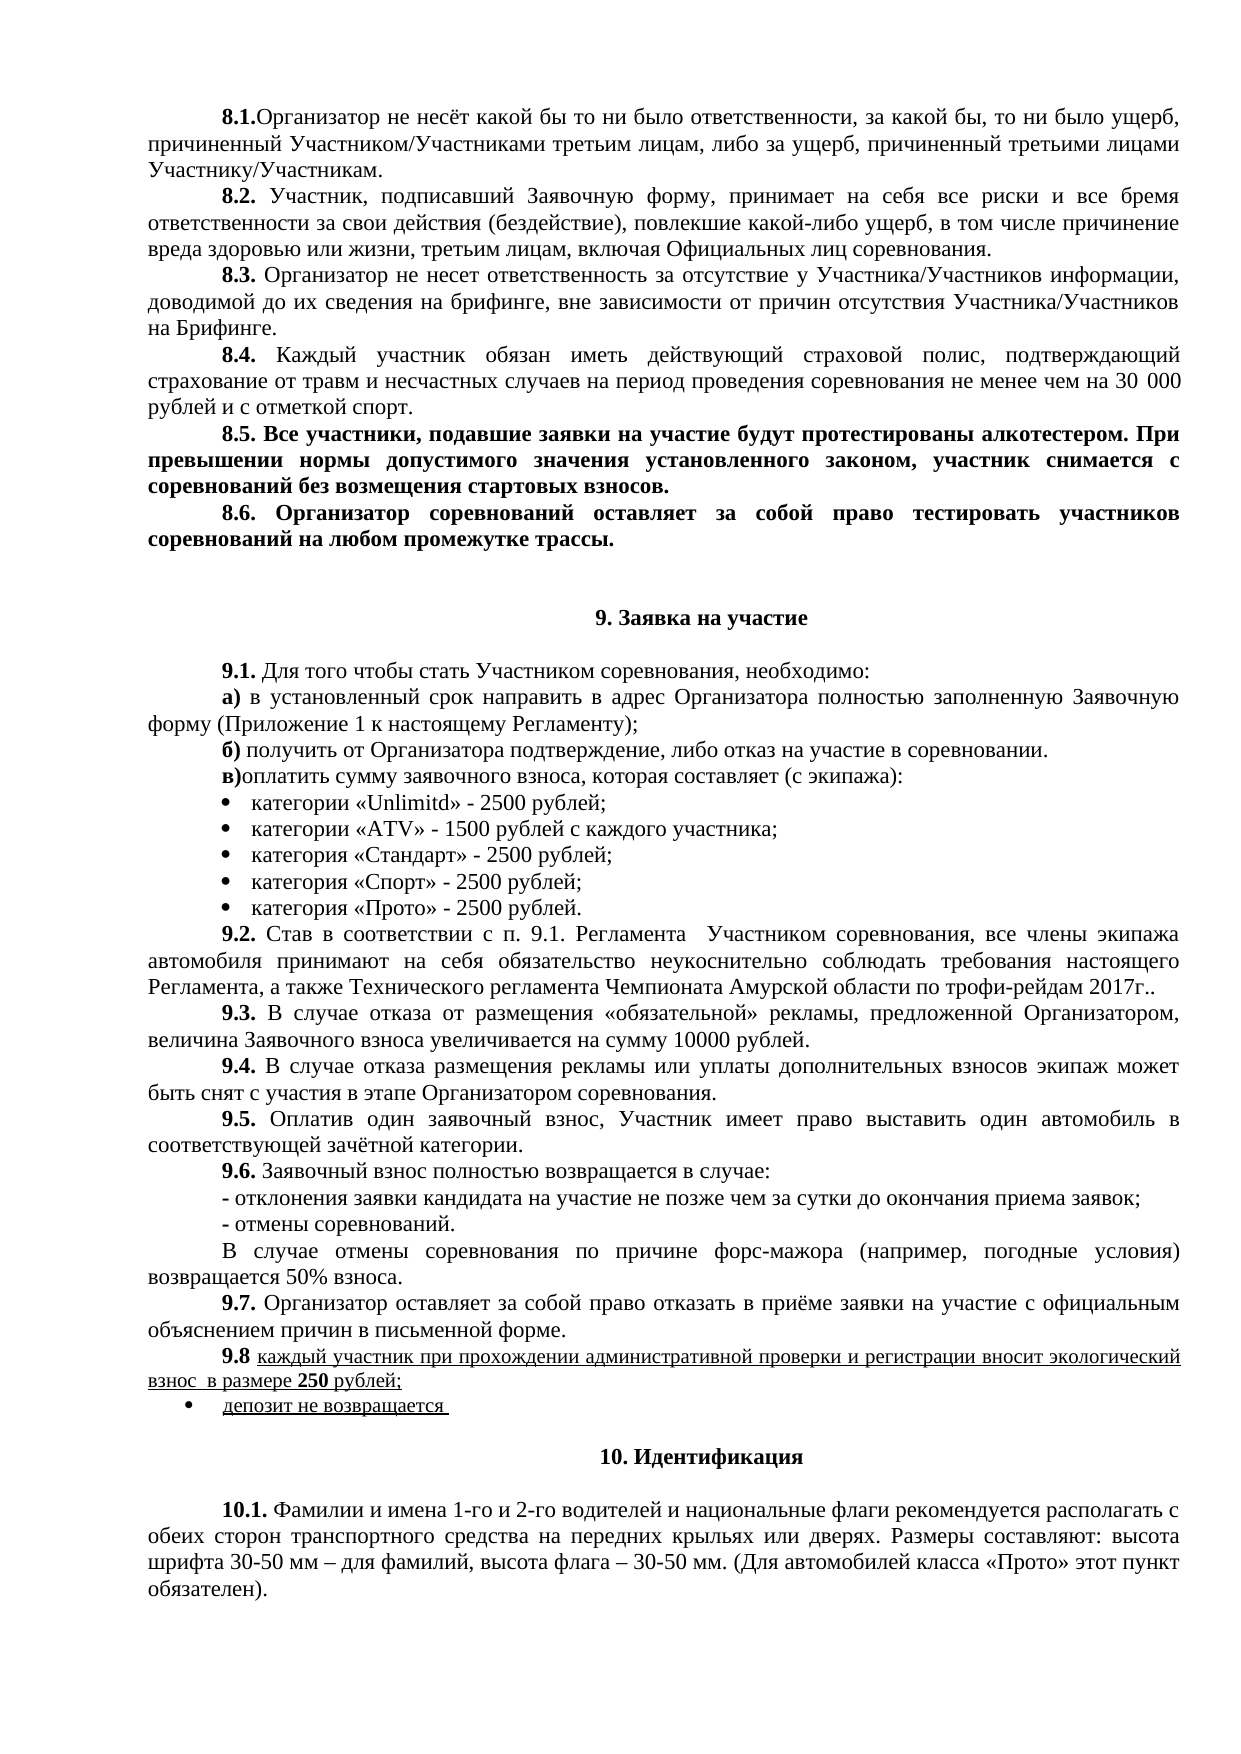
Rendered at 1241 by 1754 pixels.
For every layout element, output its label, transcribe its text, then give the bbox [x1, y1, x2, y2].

text б) получить от Организатора подтверждение, либо отказ на участие в соревновании. [148, 736, 1181, 762]
text 8.3. Организатор не несет ответственность за отсутствие у Участника/Участников информации, доводимой до их сведения на брифинге, вне зависимости от причин отсутствия Участника/Участников на Брифинге. [148, 262, 1181, 341]
text 8.6. Организатор соревнований оставляет за собой право тестировать участников соревнований на любом промежутке трассы. [148, 499, 1181, 551]
list депозит не возвращается [185, 1392, 1181, 1417]
text 9.4. В случае отказа размещения рекламы или уплаты дополнительных взносов экипаж может быть снят с участия в этапе Организатором соревнования. [148, 1052, 1181, 1105]
text 9. Заявка на участие [148, 604, 1181, 631]
list категории «ATV» - 1500 рублей с каждого участника; [148, 815, 1181, 841]
list категория «Прото» - 2500 рублей. [148, 894, 1181, 920]
text 8.2. Участник, подписавший Заявочную форму, принимает на себя все риски и все бремя ответственности за свои действия (бездействие), повлекшие какой-либо ущерб, в том числе причинение вреда здоровью или жизни, третьим лицам, включая Официальных лиц соревнования. [148, 182, 1181, 262]
text 9.5. Оплатив один заявочный взнос, Участник имеет право выставить один автомобиль в соответствующей зачётной категории. [148, 1105, 1181, 1158]
text 8.5. Все участники, подавшие заявки на участие будут протестированы алкотестером. При превышении нормы допустимого значения установленного законом, участник снимается с соревнований без возмещения стартовых взносов. [148, 420, 1181, 499]
text 8.4. Каждый участник обязан иметь действующий страховой полис, подтверждающий страхование от травм и несчастных случаев на период проведения соревнования не менее чем на 30 000 рублей и с отметкой спорт. [148, 341, 1181, 420]
text В случае отмены соревнования по причине форс-мажора (например, погодные условия) возвращается 50% взноса. [148, 1237, 1181, 1289]
text а) в установленный срок направить в адрес Организатора полностью заполненную Заявочную форму (Приложение 1 к настоящему Регламенту); [148, 683, 1181, 736]
list категория «Стандарт» - 2500 рублей; [148, 841, 1181, 868]
text 8.1.Организатор не несёт какой бы то ни было ответственности, за какой бы, то ни было ущерб, причиненный Участником/Участниками третьим лицам, либо за ущерб, причиненный третьими лицами Участнику/Участникам. [148, 103, 1181, 182]
text в)оплатить сумму заявочного взноса, которая составляет (с экипажа): [148, 762, 1181, 789]
text 10.1. Фамилии и имена 1-го и 2-го водителей и национальные флаги рекомендуется располагать с обеих сторон транспортного средства на передних крыльях или дверях. Размеры составляют: высота шрифта 30- – для фамилий, высота флага – 30-. (Для автомобилей класса «Прото» этот пункт обязателен). [148, 1496, 1181, 1601]
text 9.6. Заявочный взнос полностью возвращается в случае: [148, 1158, 1181, 1184]
text - отклонения заявки кандидата на участие не позже чем за сутки до окончания приема заявок; [148, 1184, 1181, 1210]
list категория «Спорт» - 2500 рублей; [148, 868, 1181, 894]
list категории «Unlimitd» - 2500 рублей; [148, 789, 1181, 815]
text 9.7. Организатор оставляет за собой право отказать в приёме заявки на участие с официальным объяснением причин в письменной форме. [148, 1289, 1181, 1342]
text 10. Идентификация [148, 1443, 1181, 1469]
text 9.1. Для того чтобы стать Участником соревнования, необходимо: [148, 657, 1181, 683]
text 9.3. В случае отказа от размещения «обязательной» рекламы, предложенной Организатором, величина Заявочного взноса увеличивается на сумму 10000 рублей. [148, 999, 1181, 1052]
text - отмены соревнований. [148, 1210, 1181, 1237]
text 9.2. Став в соответствии с п. 9.1. Регламента Участником соревнования, все члены экипажа автомобиля принимают на себя обязательство неукоснительно соблюдать требования настоящего Регламента, а также Технического регламента Чемпионата Амурской области по трофи-рейдам 2017г.. [148, 920, 1181, 999]
text 9.8 каждый участник при прохождении административной проверки и регистрации вносит экологический взнос в размере 250 рублей; [148, 1342, 1181, 1392]
